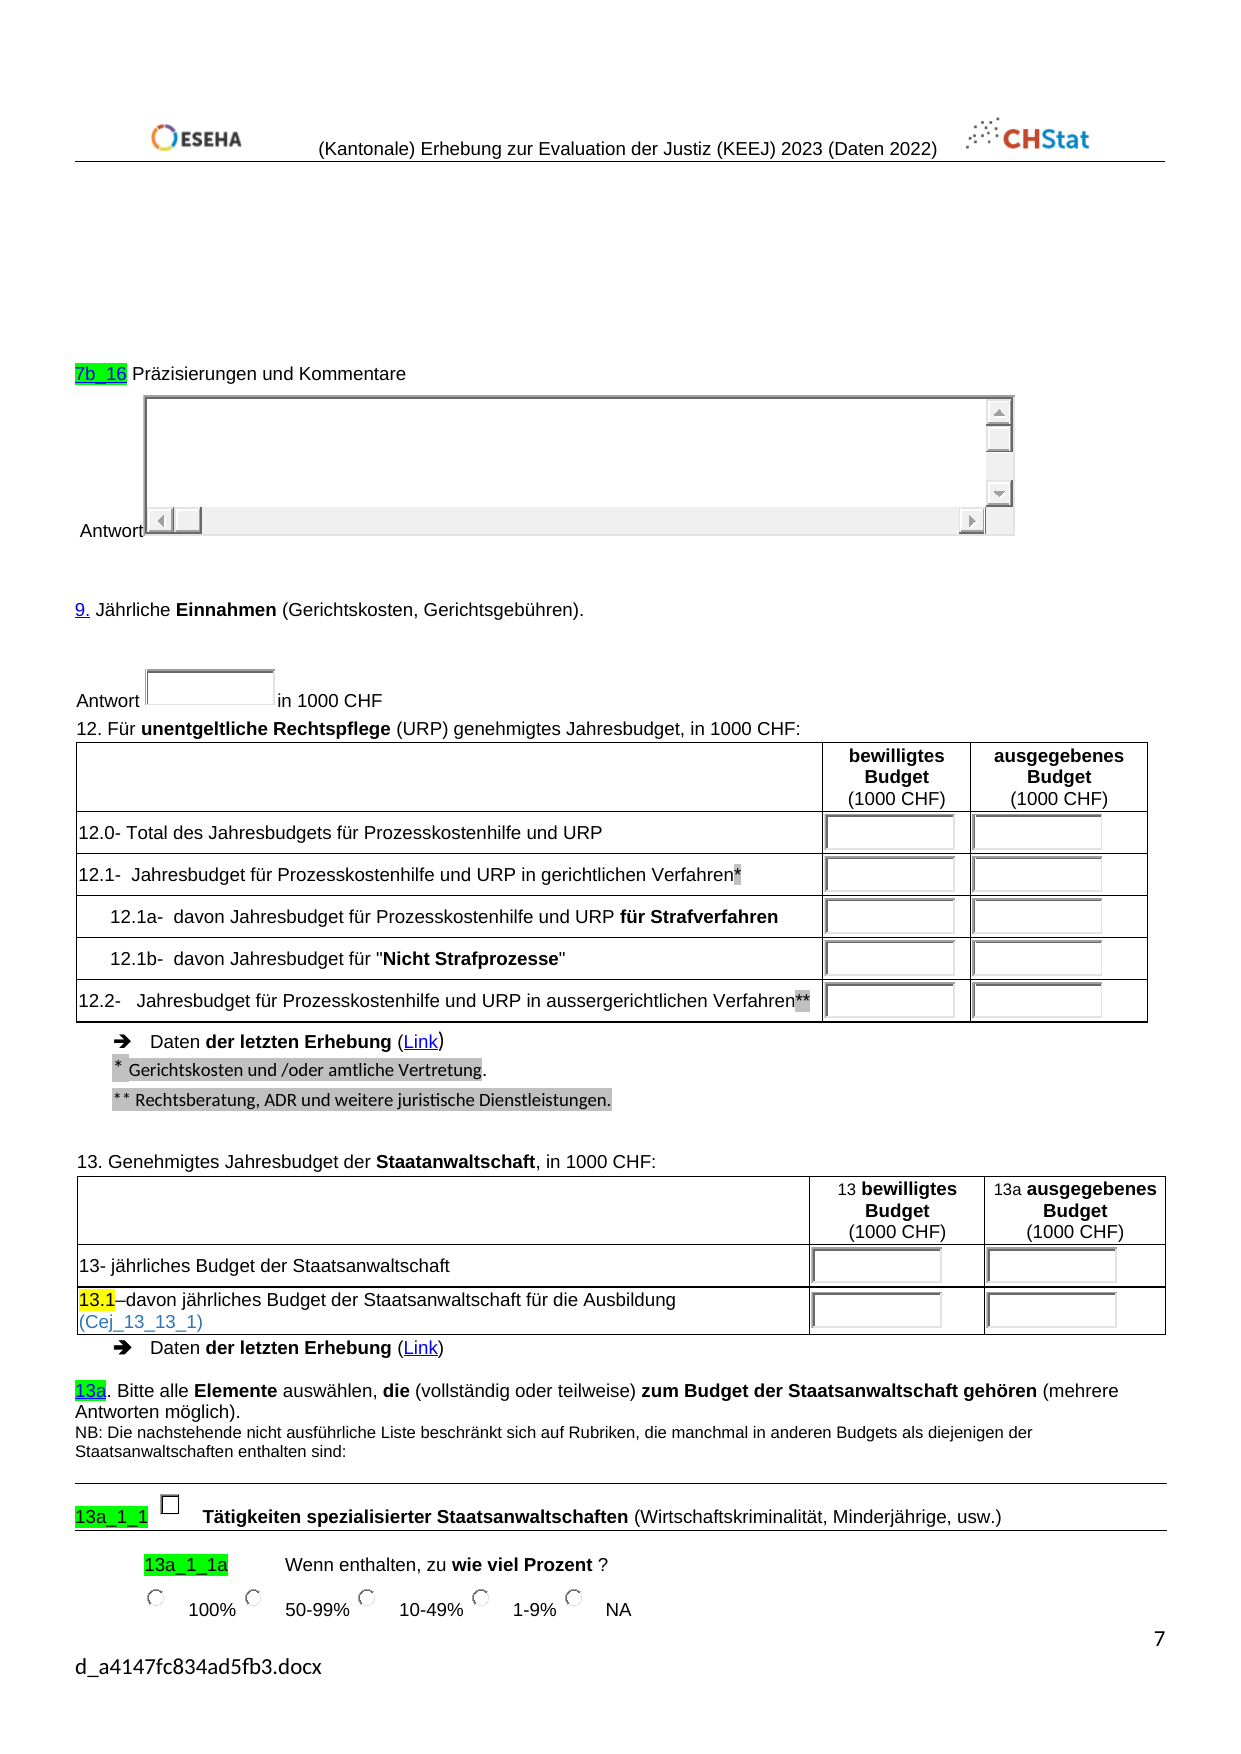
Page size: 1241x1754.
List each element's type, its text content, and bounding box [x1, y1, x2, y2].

picture [150, 102, 287, 156]
text ** Rechtsberatung, ADR und weitere juristische Dienstleistungen. [112, 1088, 1165, 1141]
list Daten der letzten Erhebung (Link) [112, 1026, 1165, 1054]
text * Gerichtskosten und /oder amtliche Vertretung. [129, 1054, 1165, 1082]
table_cell [73, 714, 1156, 1026]
picture [963, 112, 1091, 156]
